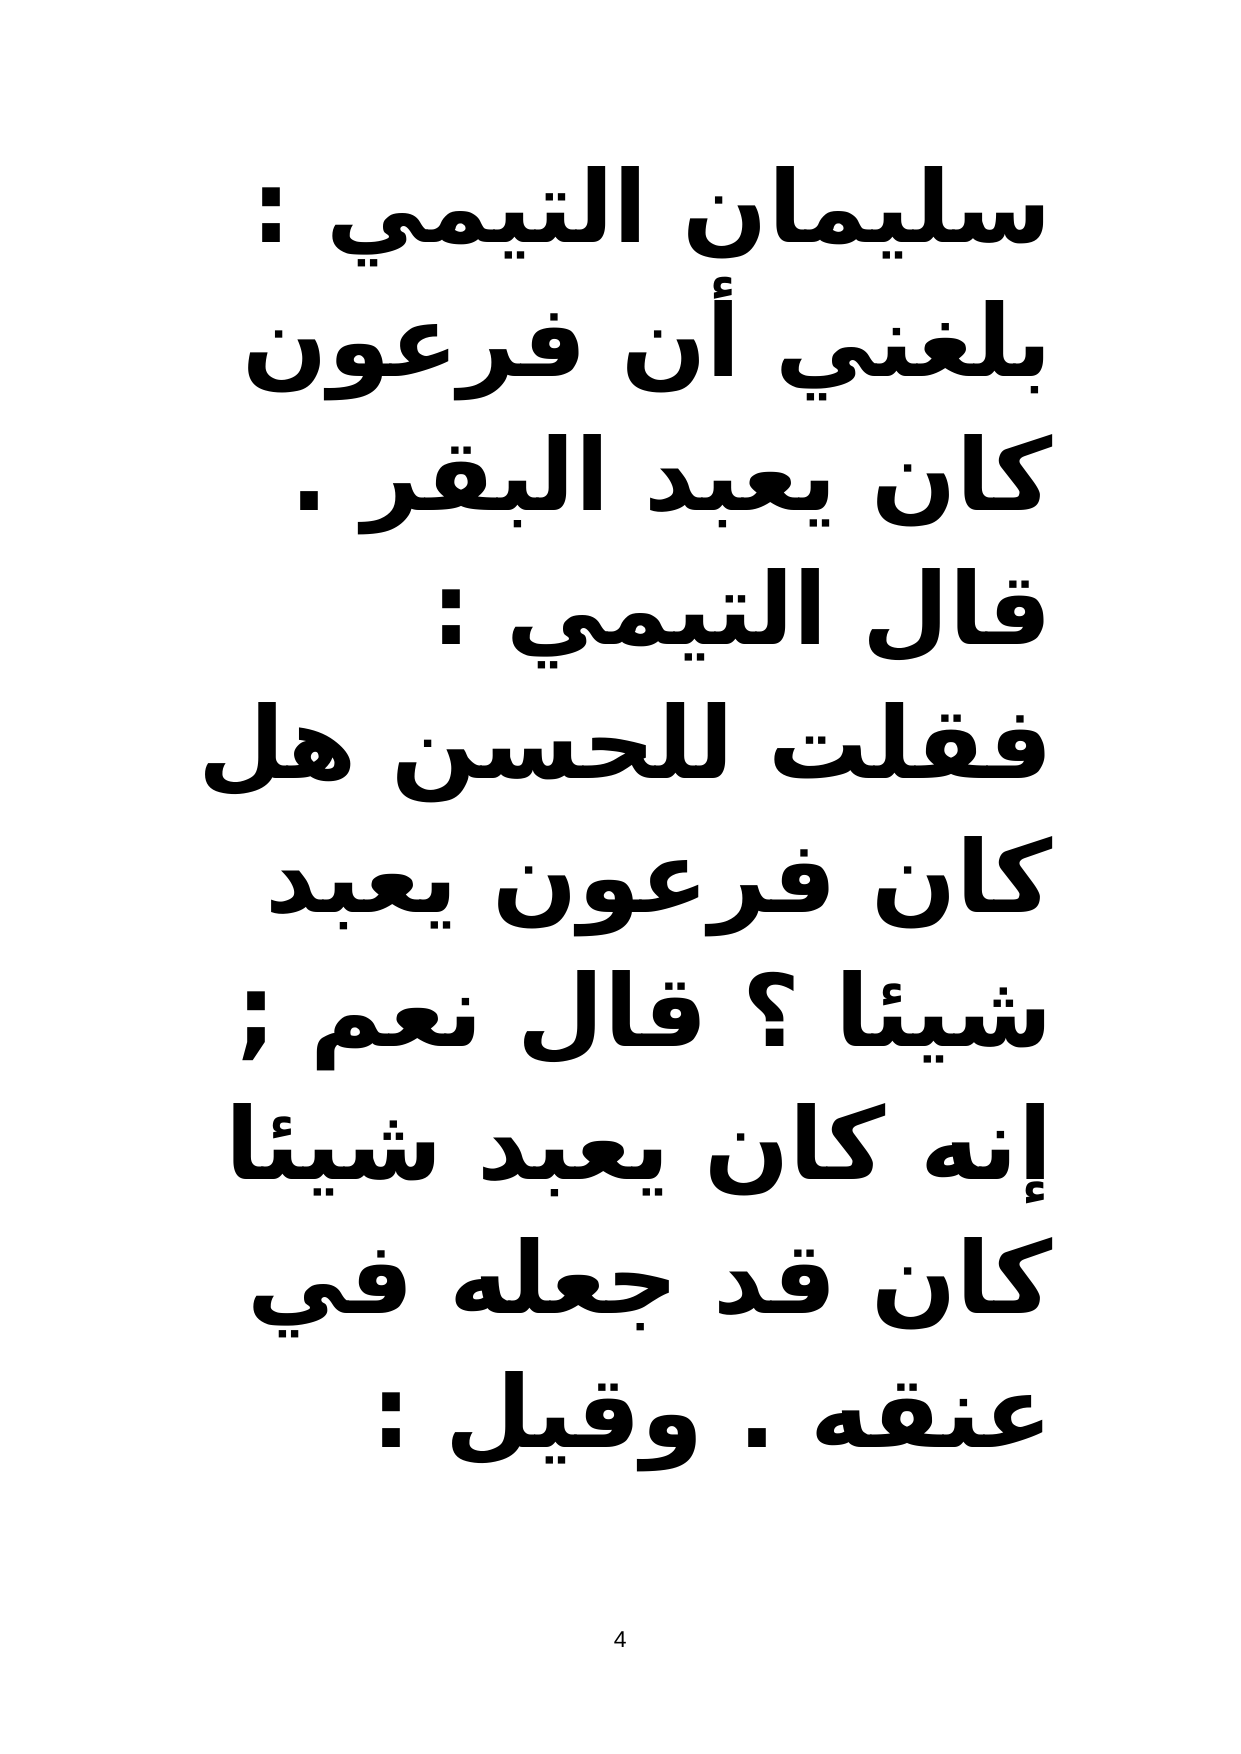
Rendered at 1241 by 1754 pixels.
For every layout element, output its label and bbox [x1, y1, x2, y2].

text [187, 150, 1053, 1471]
